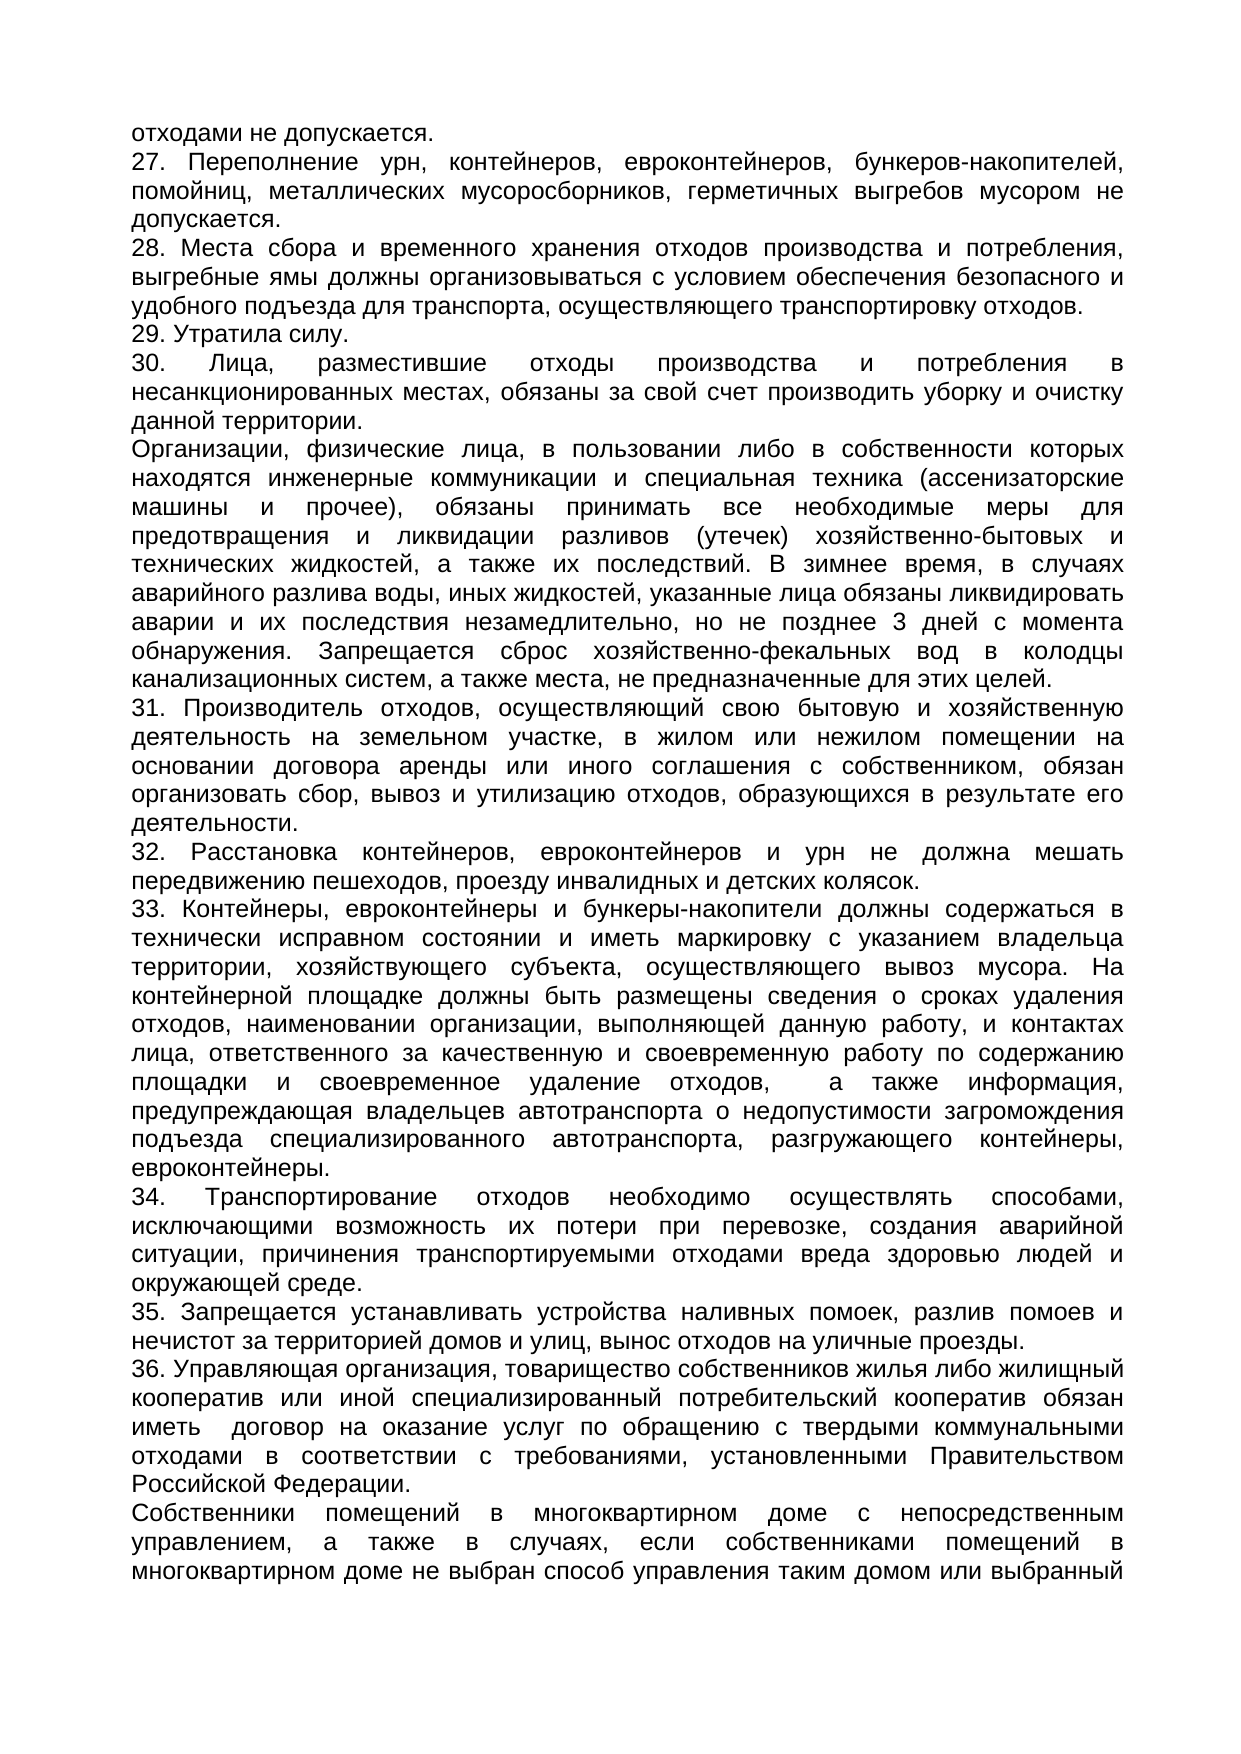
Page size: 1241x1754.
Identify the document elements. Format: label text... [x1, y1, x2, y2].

text 30. Лица, разместившие отходы производства и потребления в несанкционированных местах, обязаны за свой счет производить уборку и очистку данной территории. [131, 348, 1125, 434]
text 34. Транспортирование отходов необходимо осуществлять способами, исключающими возможность их потери при перевозке, создания аварийной ситуации, причинения транспортируемыми отходами вреда здоровью людей и окружающей среде. [131, 1182, 1125, 1297]
text отходами не допускается. [131, 118, 1125, 147]
text 29. Утратила силу. [131, 319, 1125, 348]
text Организации, физические лица, в пользовании либо в собственности которых находятся инженерные коммуникации и специальная техника (ассенизаторские машины и прочее), обязаны принимать все необходимые меры для предотвращения и ликвидации разливов (утечек) хозяйственно-бытовых и технических жидкостей, а также их последствий. В зимнее время, в случаях аварийного разлива воды, иных жидкостей, указанные лица обязаны ликвидировать аварии и их последствия незамедлительно, но не позднее 3 дней с момента обнаружения. Запрещается сброс хозяйственно-фекальных вод в колодцы канализационных систем, а также места, не предназначенные для этих целей. [131, 434, 1125, 693]
text 32. Расстановка контейнеров, евроконтейнеров и урн не должна мешать передвижению пешеходов, проезду инвалидных и детских колясок. [131, 837, 1125, 894]
text 28. Места сбора и временного хранения отходов производства и потребления, выгребные ямы должны организовываться с условием обеспечения безопасного и удобного подъезда для транспорта, осуществляющего транспортировку отходов. [131, 233, 1125, 319]
text 35. Запрещается устанавливать устройства наливных помоек, разлив помоев и нечистот за территорией домов и улиц, вынос отходов на уличные проезды. [131, 1297, 1125, 1354]
text 31. Производитель отходов, осуществляющий свою бытовую и хозяйственную деятельность на земельном участке, в жилом или нежилом помещении на основании договора аренды или иного соглашения с собственником, обязан организовать сбор, вывоз и утилизацию отходов, образующихся в результате его деятельности. [131, 693, 1125, 837]
text 27. Переполнение урн, контейнеров, евроконтейнеров, бункеров-накопителей, помойниц, металлических мусоросборников, герметичных выгребов мусором не допускается. [131, 147, 1125, 233]
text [131, 1498, 1125, 1584]
text 33. Контейнеры, евроконтейнеры и бункеры-накопители должны содержаться в технически исправном состоянии и иметь маркировку с указанием владельца территории, хозяйствующего субъекта, осуществляющего вывоз мусора. На контейнерной площадке должны быть размещены сведения о сроках удаления отходов, наименовании организации, выполняющей данную работу, и контактах лица, ответственного за качественную и своевременную работу по содержанию площадки и своевременное удаление отходов, а также информация, предупреждающая владельцев автотранспорта о недопустимости загромождения подъезда специализированного автотранспорта, разгружающего контейнеры, евроконтейнеры. [131, 894, 1125, 1182]
text 36. Управляющая организация, товарищество собственников жилья либо жилищный кооператив или иной специализированный потребительский кооператив обязан иметь договор на оказание услуг по обращению с твердыми коммунальными отходами в соответствии с требованиями, установленными Правительством Российской Федерации. [131, 1354, 1125, 1498]
